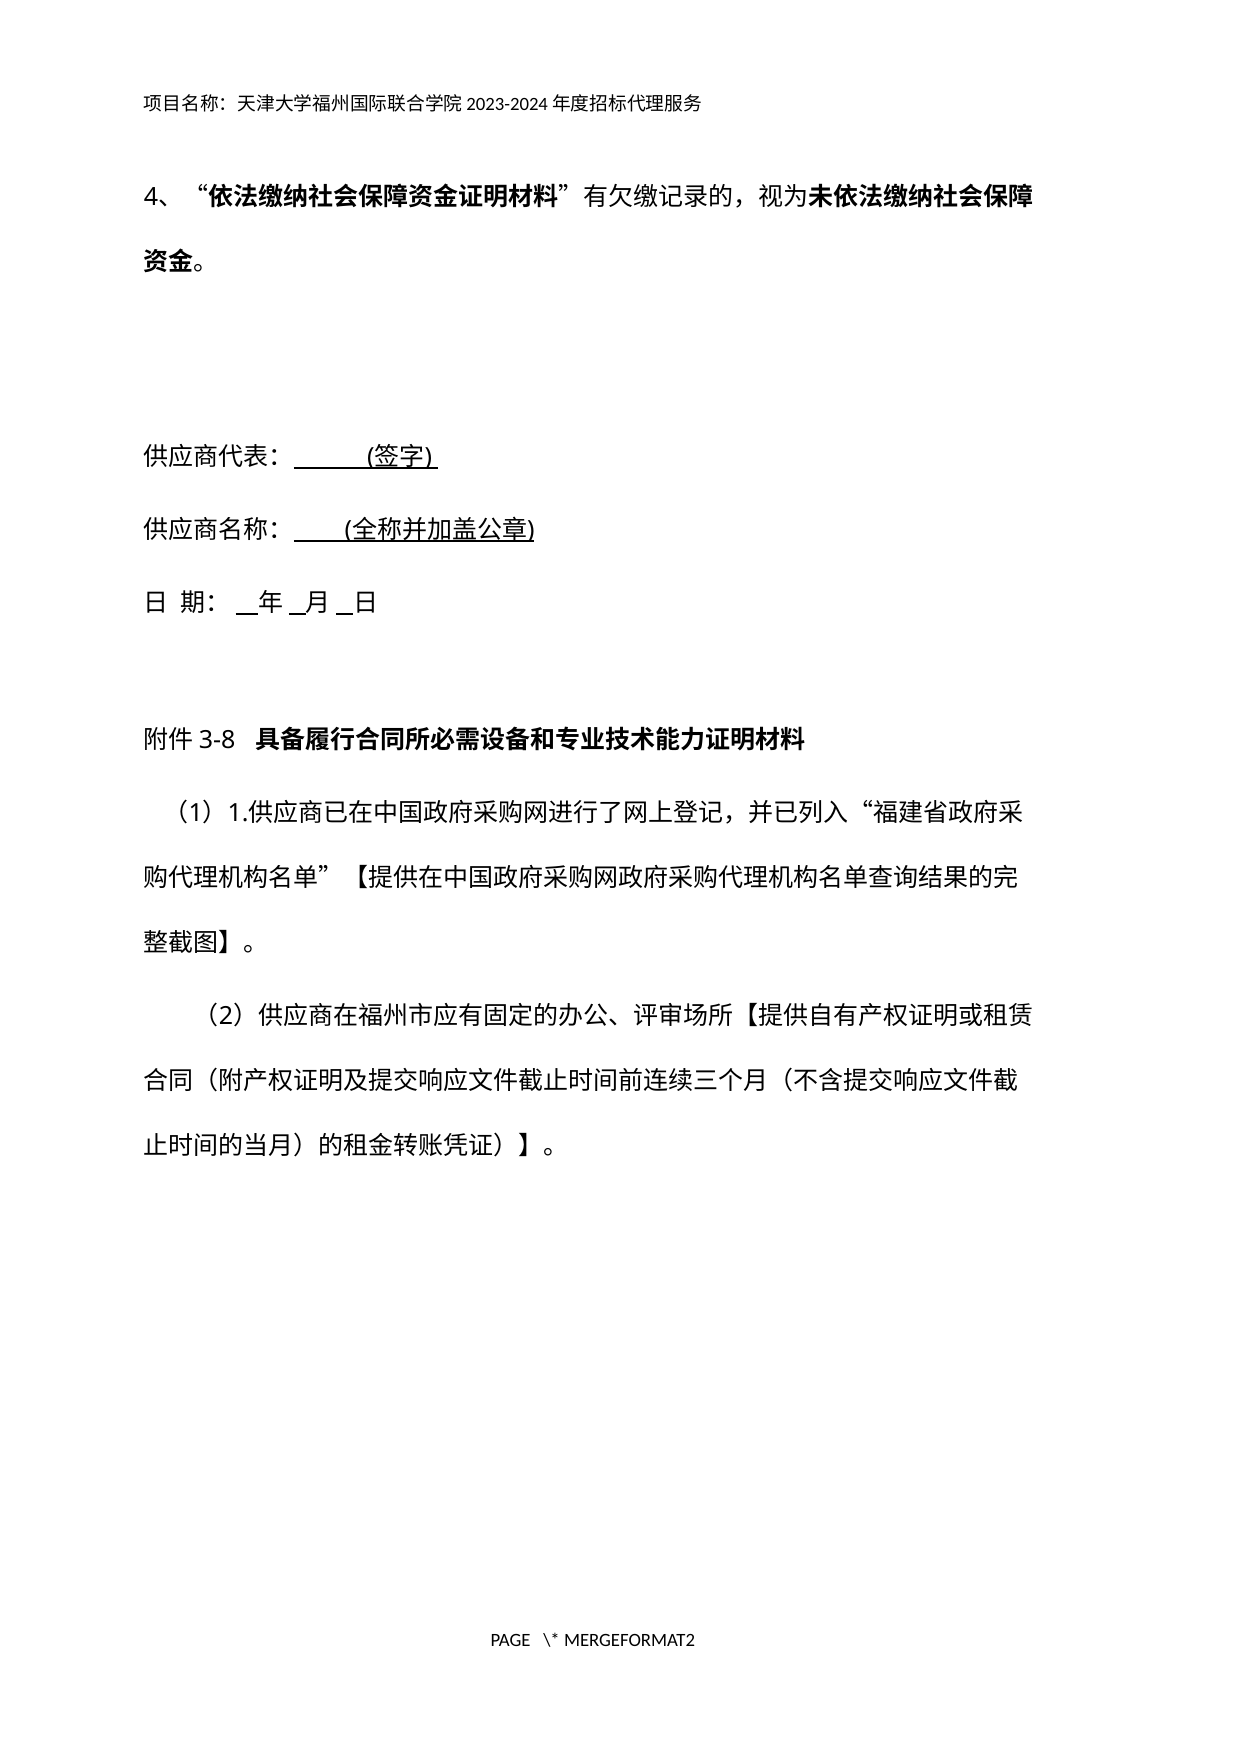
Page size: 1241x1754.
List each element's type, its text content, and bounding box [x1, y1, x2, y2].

text 供应商名称： (全称并加盖公章) [144, 495, 1042, 560]
text 供应商代表： (签字) [144, 422, 1042, 487]
text 4、“依法缴纳社会保障资金证明材料”有欠缴记录的，视为未依法缴纳社会保障资金。 [144, 162, 1042, 292]
text 附件3-8 具备履行合同所必需设备和专业技术能力证明材料 [144, 705, 1042, 770]
text 日 期： 年 月 日 [144, 568, 1042, 633]
text （2）供应商在福州市应有固定的办公、评审场所【提供自有产权证明或租赁合同（附产权证明及提交响应文件截止时间前连续三个月（不含提交响应文件截止时间的当月）的租金转账凭证）】。 [144, 981, 1042, 1176]
text （1）1.供应商已在中国政府采购网进行了网上登记，并已列入“福建省政府采购代理机构名单”【提供在中国政府采购网政府采购代理机构名单查询结果的完整截图】。 [144, 778, 1042, 973]
